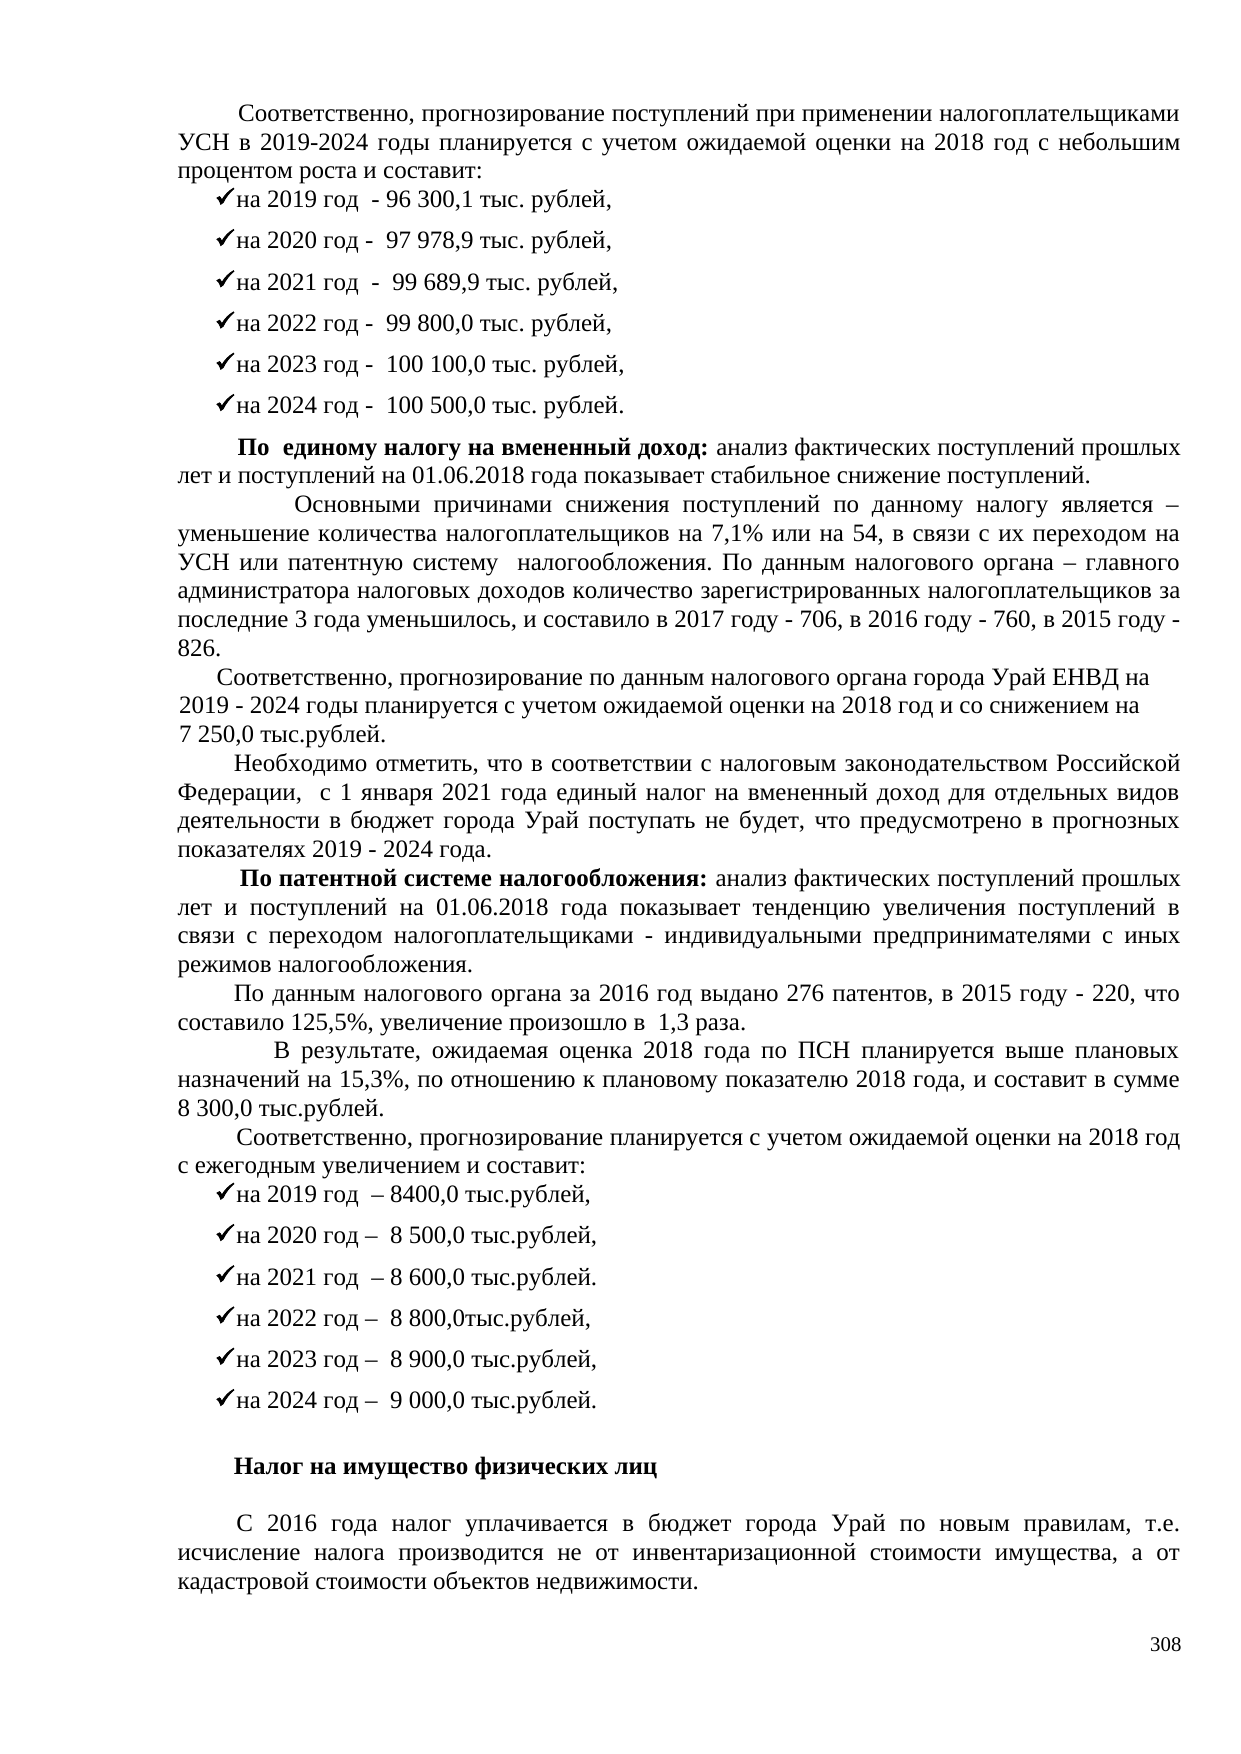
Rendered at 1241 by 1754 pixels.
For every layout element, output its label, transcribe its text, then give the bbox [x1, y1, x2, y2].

list на 2021 год – 8 600,0 тыс.рублей. [215, 1262, 1181, 1290]
text По патентной системе налогообложения: анализ фактических поступлений прошлых лет и поступлений на 01.06.2018 года показывает тенденцию увеличения поступлений в связи с переходом налогоплательщиками - индивидуальными предпринимателями с иных режимов налогообложения. [177, 863, 1181, 978]
text По данным налогового органа за 2016 год выдано 276 патентов, в 2015 году - 220, что составило 125,5%, увеличение произошло в 1,3 раза. [177, 978, 1181, 1035]
text Налог на имущество физических лиц [177, 1451, 1181, 1479]
list на 2023 год – 8 900,0 тыс.рублей, [215, 1344, 1181, 1373]
text 7 250,0 тыс.рублей. [148, 719, 1181, 748]
list на 2019 год – 8400,0 тыс.рублей, [215, 1179, 1181, 1208]
text Необходимо отметить, что в соответствии с налоговым законодательством Российской Федерации, с 1 января 2021 года единый налог на вмененный доход для отдельных видов деятельности в бюджет города Урай поступать не будет, что предусмотрено в прогнозных показателях 2019 - 2024 года. [177, 748, 1181, 863]
list на 2020 год – 8 500,0 тыс.рублей, [215, 1220, 1181, 1249]
text 2019 - 2024 годы планируется с учетом ожидаемой оценки на 2018 год и со снижением на [148, 690, 1181, 719]
text Основными причинами снижения поступлений по данному налогу является – уменьшение количества налогоплательщиков на 7,1% или на 54, в связи с их переходом на УСН или патентную систему налогообложения. По данным налогового органа – главного администратора налоговых доходов количество зарегистрированных налогоплательщиков за последние 3 года уменьшилось, и составило в 2017 году - 706, в 2016 году - 760, в 2015 году - 826. [177, 489, 1181, 662]
list на 2020 год - 97 978,9 тыс. рублей, [215, 225, 1181, 254]
list на 2022 год – 8 800,0тыс.рублей, [215, 1303, 1181, 1332]
text Соответственно, прогнозирование по данным налогового органа города Урай ЕНВД на [148, 662, 1181, 690]
text Соответственно, прогнозирование поступлений при применении налогоплательщиками УСН в 2019-2024 годы планируется с учетом ожидаемой оценки на 2018 год с небольшим процентом роста и составит: [177, 98, 1181, 184]
list на 2024 год – 9 000,0 тыс.рублей. [215, 1385, 1181, 1414]
text Соответственно, прогнозирование планируется с учетом ожидаемой оценки на 2018 год с ежегодным увеличением и составит: [177, 1122, 1181, 1179]
list на 2024 год - 100 500,0 тыс. рублей. [215, 390, 1181, 419]
list на 2021 год - 99 689,9 тыс. рублей, [215, 267, 1181, 295]
list на 2023 год - 100 100,0 тыс. рублей, [215, 349, 1181, 378]
text С 2016 года налог уплачивается в бюджет города Урай по новым правилам, т.е. исчисление налога производится не от инвентаризационной стоимости имущества, а от кадастровой стоимости объектов недвижимости. [177, 1508, 1181, 1594]
list на 2022 год - 99 800,0 тыс. рублей, [215, 308, 1181, 337]
text По единому налогу на вмененный доход: анализ фактических поступлений прошлых лет и поступлений на 01.06.2018 года показывает стабильное снижение поступлений. [177, 432, 1181, 489]
list на 2019 год - 96 300,1 тыс. рублей, [215, 184, 1181, 213]
text В результате, ожидаемая оценка 2018 года по ПСН планируется выше плановых назначений на 15,3%, по отношению к плановому показателю 2018 года, и составит в сумме 8 300,0 тыс.рублей. [177, 1035, 1181, 1122]
